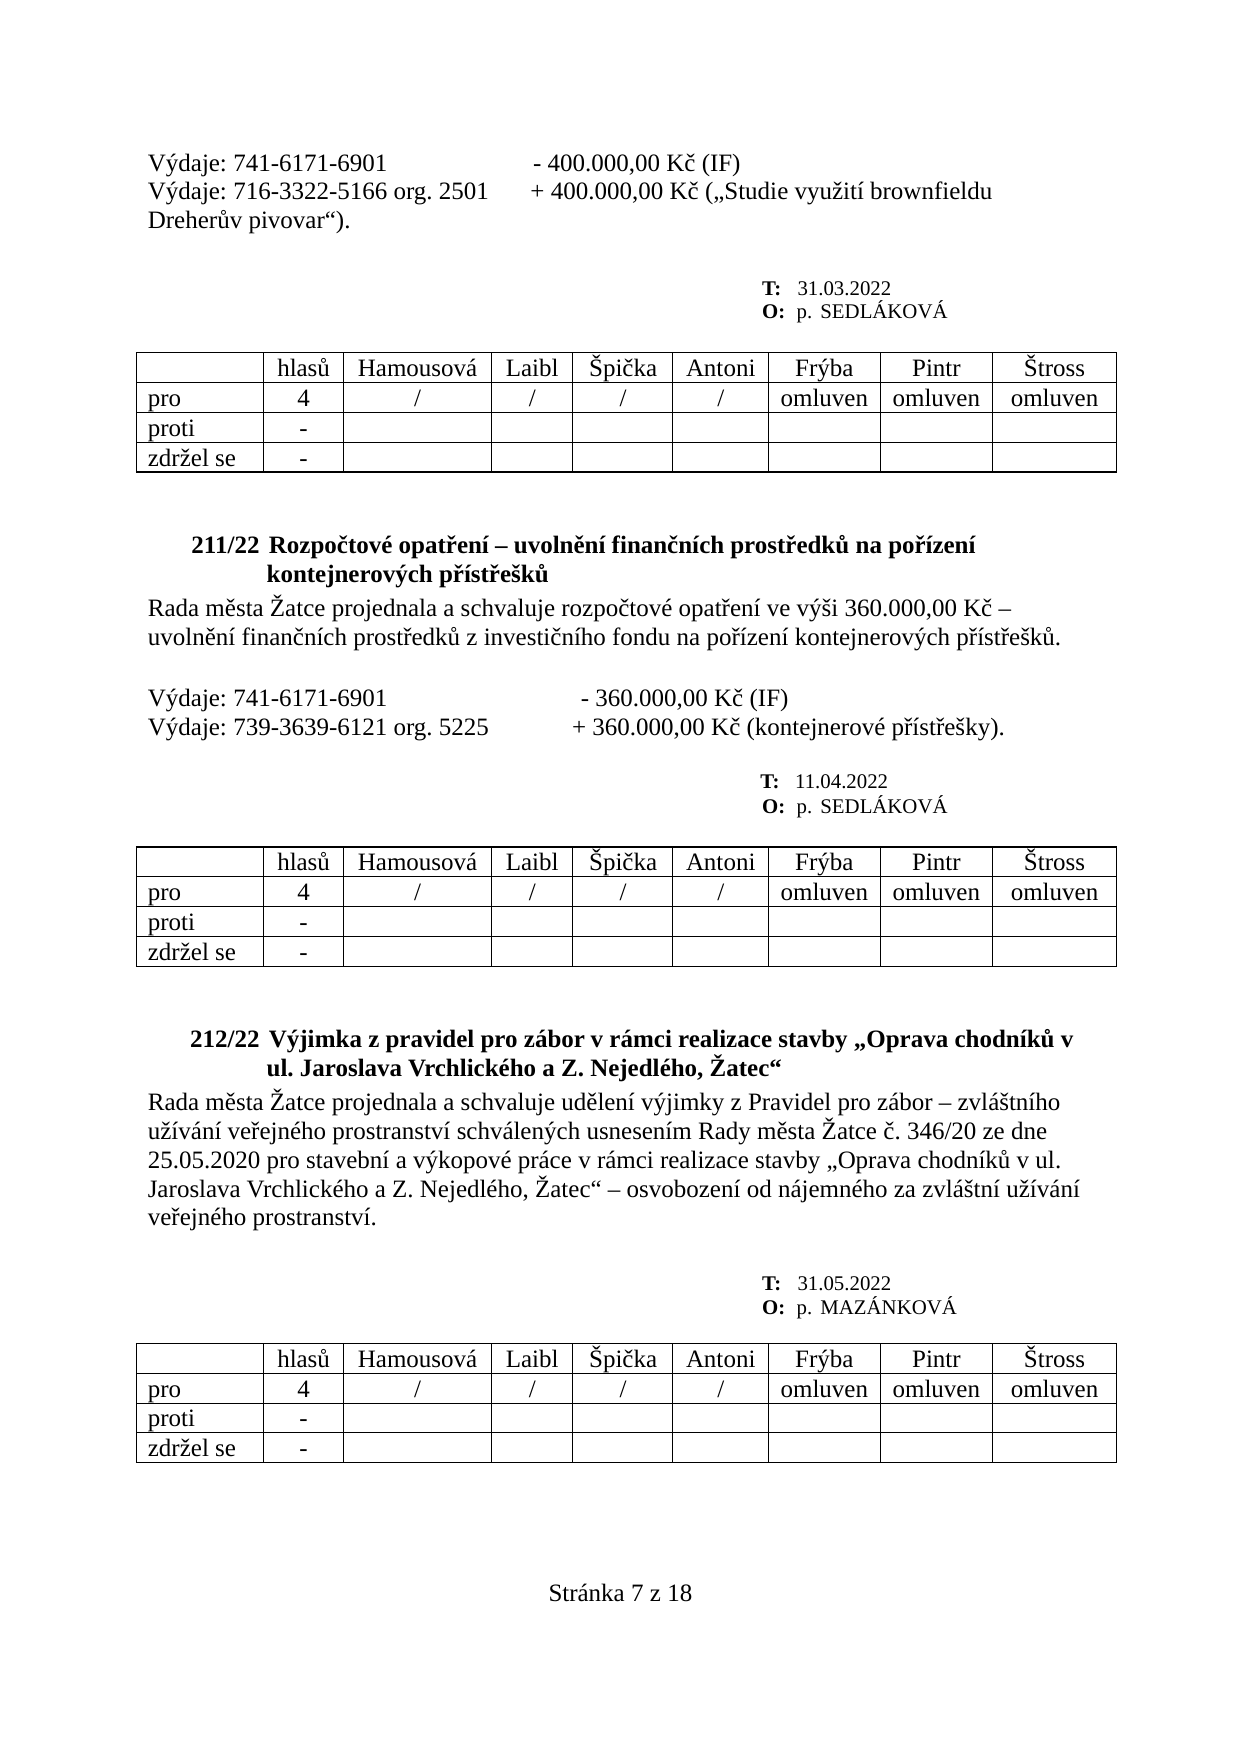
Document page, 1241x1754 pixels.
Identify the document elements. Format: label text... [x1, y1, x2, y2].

table_cell [492, 1433, 572, 1462]
text Rada města Žatce projednala a schvaluje rozpočtové opatření ve výši 360.000,00 Kč – uvolnění finančních prostředků z investičního fondu na pořízení kontejnerových přístřešků. [148, 593, 1093, 651]
text ul. Jaroslava Vrchlického a Z. Nejedlého, Žatec“ [148, 1053, 1093, 1082]
table_cell [769, 1404, 880, 1432]
table_cell 4 [264, 877, 343, 906]
table_cell / [673, 877, 768, 906]
table_cell [769, 413, 880, 442]
table_cell [769, 937, 880, 966]
table_header Hamousová [344, 353, 491, 382]
table_header Antoni [673, 1344, 768, 1373]
table_cell pro [137, 877, 263, 906]
table_cell [881, 413, 992, 442]
table_cell omluven [769, 1374, 880, 1402]
table_cell / [344, 1374, 491, 1402]
table_cell - [264, 443, 343, 471]
table_cell omluven [881, 877, 992, 906]
table_cell / [673, 1374, 768, 1402]
text kontejnerových přístřešků [148, 559, 1093, 588]
table_cell [492, 1404, 572, 1432]
table_cell [993, 413, 1116, 442]
table_header hlasů [264, 353, 343, 382]
text Rada města Žatce projednala a schvaluje udělení výjimky z Pravidel pro zábor – zvláštního [148, 1087, 1093, 1116]
text Výdaje: 741-6171-6901 - 360.000,00 Kč (IF) [148, 683, 1093, 712]
table_cell [573, 443, 672, 471]
text 25.05.2020 pro stavební a výkopové práce v rámci realizace stavby „Oprava chodníků v ul. [148, 1145, 1093, 1174]
table_cell [673, 413, 768, 442]
table_header Laibl [492, 1344, 572, 1373]
text T: 31.05.2022 [148, 1271, 1093, 1295]
table_cell - [264, 413, 343, 442]
table_cell [769, 1433, 880, 1462]
table_cell [492, 443, 572, 471]
table_cell [673, 1404, 768, 1432]
table_cell / [344, 383, 491, 412]
table_cell zdržel se [137, 443, 263, 471]
table_cell [492, 413, 572, 442]
text T: 11.04.2022 [148, 769, 1093, 793]
table_cell zdržel se [137, 1433, 263, 1462]
table_header Antoni [673, 848, 768, 876]
text 212/22 Výjimka z pravidel pro zábor v rámci realizace stavby „Oprava chodníků v [148, 1024, 1093, 1053]
table_cell [344, 907, 491, 936]
table_header Pintr [881, 848, 992, 876]
table_cell / [492, 1374, 572, 1402]
table_cell omluven [769, 383, 880, 412]
table_cell zdržel se [137, 937, 263, 966]
table_header Špička [573, 848, 672, 876]
text Výdaje: 739-3639-6121 org. 5225 + 360.000,00 Kč (kontejnerové přístřešky). [148, 712, 1093, 741]
table_cell [881, 1404, 992, 1432]
table_cell / [344, 877, 491, 906]
table_cell proti [137, 413, 263, 442]
table_header Frýba [769, 353, 880, 382]
text O: p. SEDLÁKOVÁ [148, 793, 1093, 818]
text Výdaje: 716-3322-5166 org. 2501 + 400.000,00 Kč („Studie využití brownfieldu Dreherův pivovar“). [148, 176, 1093, 234]
table_cell / [573, 1374, 672, 1402]
table_cell omluven [881, 383, 992, 412]
table_cell / [673, 383, 768, 412]
table_cell 4 [264, 1374, 343, 1402]
table_header hlasů [264, 1344, 343, 1373]
table_cell [573, 1433, 672, 1462]
table_cell [993, 443, 1116, 471]
table_cell / [492, 383, 572, 412]
table_cell 4 [264, 383, 343, 412]
table_header Hamousová [344, 848, 491, 876]
table_cell [344, 1433, 491, 1462]
table_header Laibl [492, 353, 572, 382]
table_cell [344, 937, 491, 966]
table_cell [673, 443, 768, 471]
table_cell pro [137, 383, 263, 412]
table_cell [993, 937, 1116, 966]
table_cell [344, 413, 491, 442]
table_header Špička [573, 1344, 672, 1373]
text veřejného prostranství. [148, 1202, 1093, 1231]
table_cell [993, 1404, 1116, 1432]
text 211/22 Rozpočtové opatření – uvolnění finančních prostředků na pořízení [148, 530, 1093, 559]
table_cell omluven [881, 1374, 992, 1402]
table_cell proti [137, 1404, 263, 1432]
table_header [137, 353, 263, 382]
text T: 31.03.2022 [148, 275, 1093, 299]
table_cell - [264, 937, 343, 966]
table_cell [492, 907, 572, 936]
text O: p. MAZÁNKOVÁ [148, 1295, 1093, 1319]
table_cell [673, 907, 768, 936]
table_cell / [573, 877, 672, 906]
table_cell [573, 937, 672, 966]
table_cell omluven [993, 877, 1116, 906]
table_header Frýba [769, 848, 880, 876]
table_cell - [264, 1433, 343, 1462]
table_header Pintr [881, 353, 992, 382]
table_header Pintr [881, 1344, 992, 1373]
table_header Hamousová [344, 1344, 491, 1373]
table_cell - [264, 1404, 343, 1432]
table_cell [993, 1433, 1116, 1462]
table_cell [573, 413, 672, 442]
table_cell [769, 443, 880, 471]
table_cell - [264, 907, 343, 936]
table_header [137, 848, 263, 876]
table_header hlasů [264, 848, 343, 876]
table_cell [573, 907, 672, 936]
table_cell [673, 937, 768, 966]
table_header Špička [573, 353, 672, 382]
text Výdaje: 741-6171-6901 - 400.000,00 Kč (IF) [148, 148, 1093, 176]
table_header Štross [993, 848, 1116, 876]
table_cell [344, 443, 491, 471]
table_cell [881, 937, 992, 966]
table_header Štross [993, 353, 1116, 382]
table_cell [573, 1404, 672, 1432]
text O: p. SEDLÁKOVÁ [148, 299, 1093, 323]
table_cell pro [137, 1374, 263, 1402]
table_header Štross [993, 1344, 1116, 1373]
table_header [137, 1344, 263, 1373]
table_cell [881, 1433, 992, 1462]
table_cell [769, 907, 880, 936]
table_header Frýba [769, 1344, 880, 1373]
table_cell [344, 1404, 491, 1432]
table_cell omluven [993, 1374, 1116, 1402]
table_cell / [573, 383, 672, 412]
table_cell [492, 937, 572, 966]
table_cell [993, 907, 1116, 936]
table_cell omluven [769, 877, 880, 906]
table_header Antoni [673, 353, 768, 382]
table_cell omluven [993, 383, 1116, 412]
table_cell [881, 443, 992, 471]
table_cell [881, 907, 992, 936]
table_cell proti [137, 907, 263, 936]
text užívání veřejného prostranství schválených usnesením Rady města Žatce č. 346/20 ze dne [148, 1116, 1093, 1145]
table_header Laibl [492, 848, 572, 876]
table_cell [673, 1433, 768, 1462]
table_cell / [492, 877, 572, 906]
text Jaroslava Vrchlického a Z. Nejedlého, Žatec“ – osvobození od nájemného za zvláštní užívání [148, 1174, 1093, 1202]
